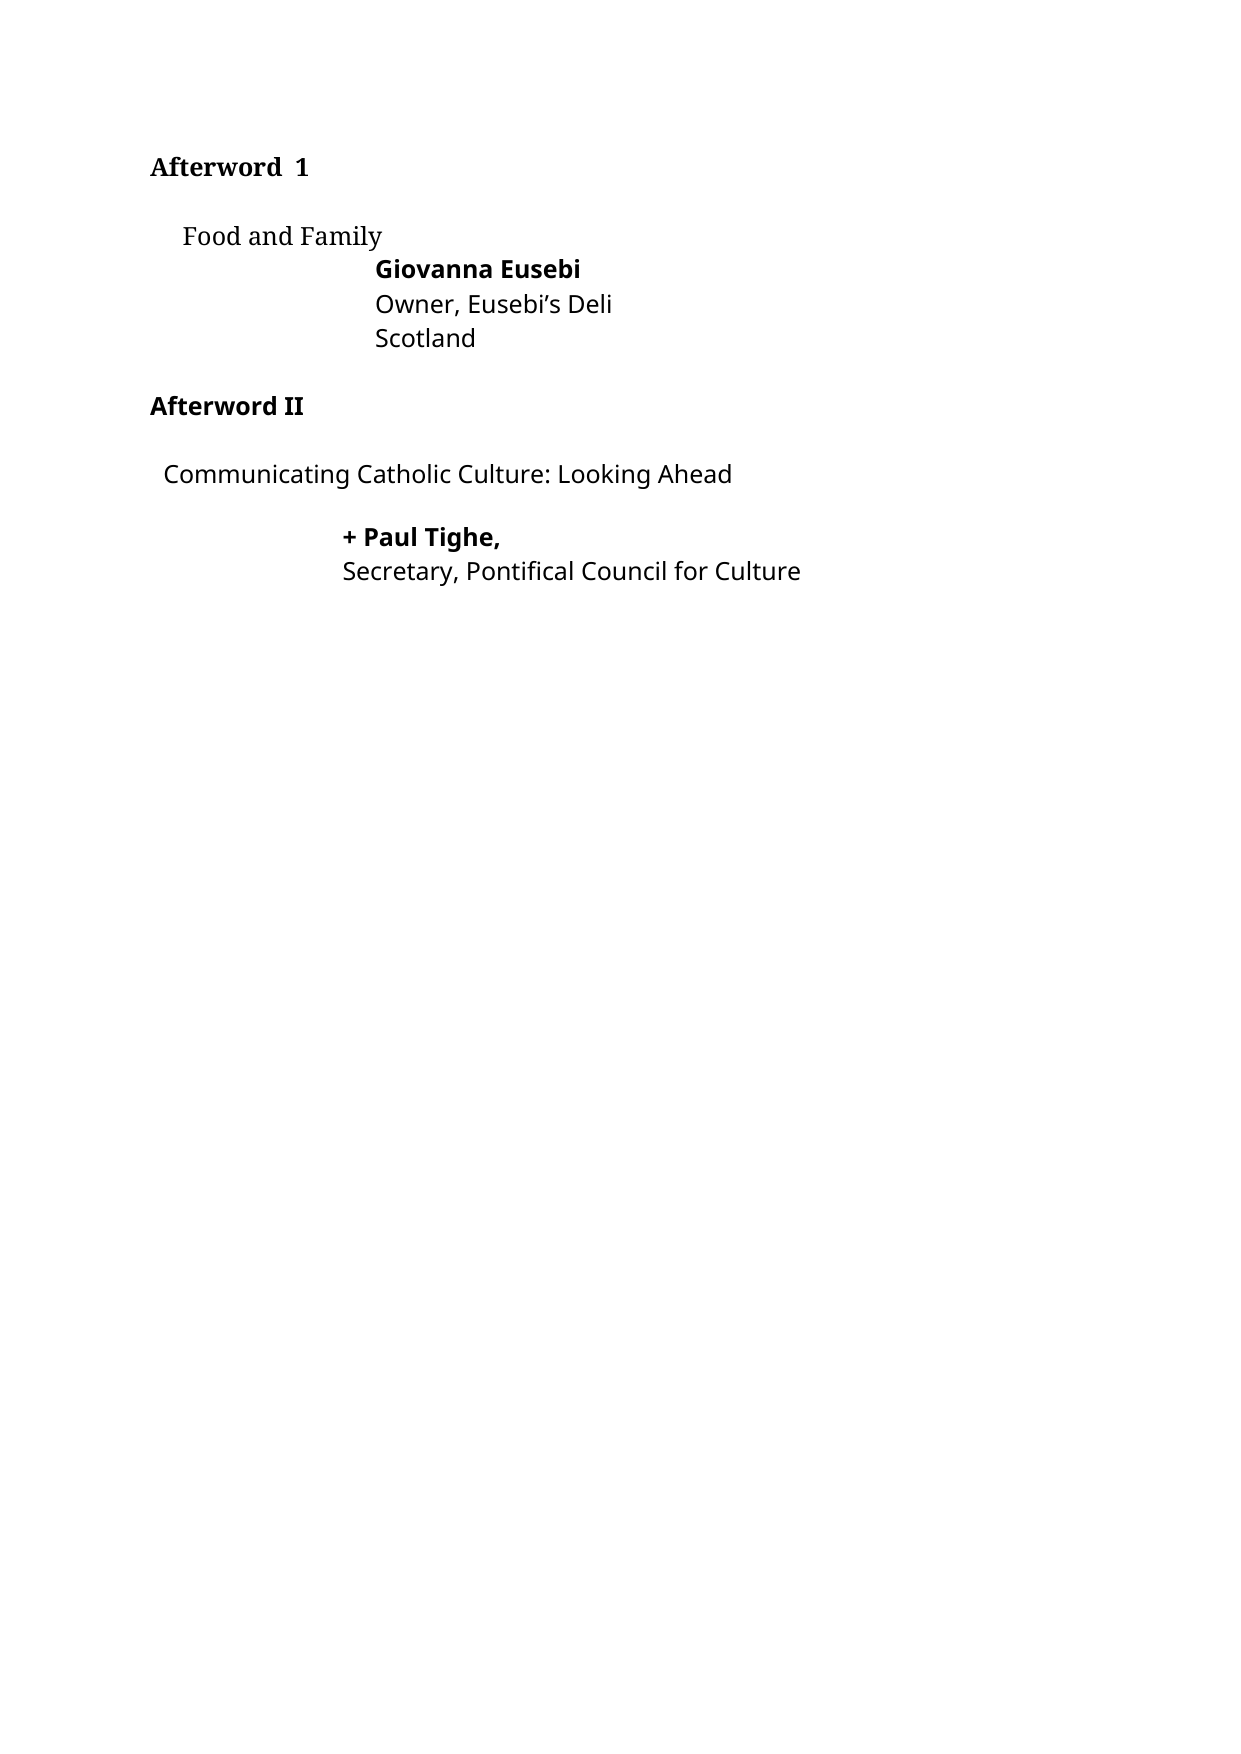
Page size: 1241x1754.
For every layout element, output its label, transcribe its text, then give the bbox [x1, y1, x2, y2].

text Communicating Catholic Culture: Looking Ahead [150, 457, 1090, 491]
text + Paul Tighe, [150, 519, 1090, 553]
text Food and Family [150, 218, 1090, 252]
text Giovanna Eusebi [150, 252, 1090, 286]
text Afterword 1 [150, 150, 1090, 184]
text Owner, Eusebi’s Deli [150, 286, 1090, 320]
text Secretary, Pontifical Council for Culture [150, 553, 1090, 587]
text Afterword II [150, 388, 1090, 422]
text Scotland [150, 320, 1090, 354]
